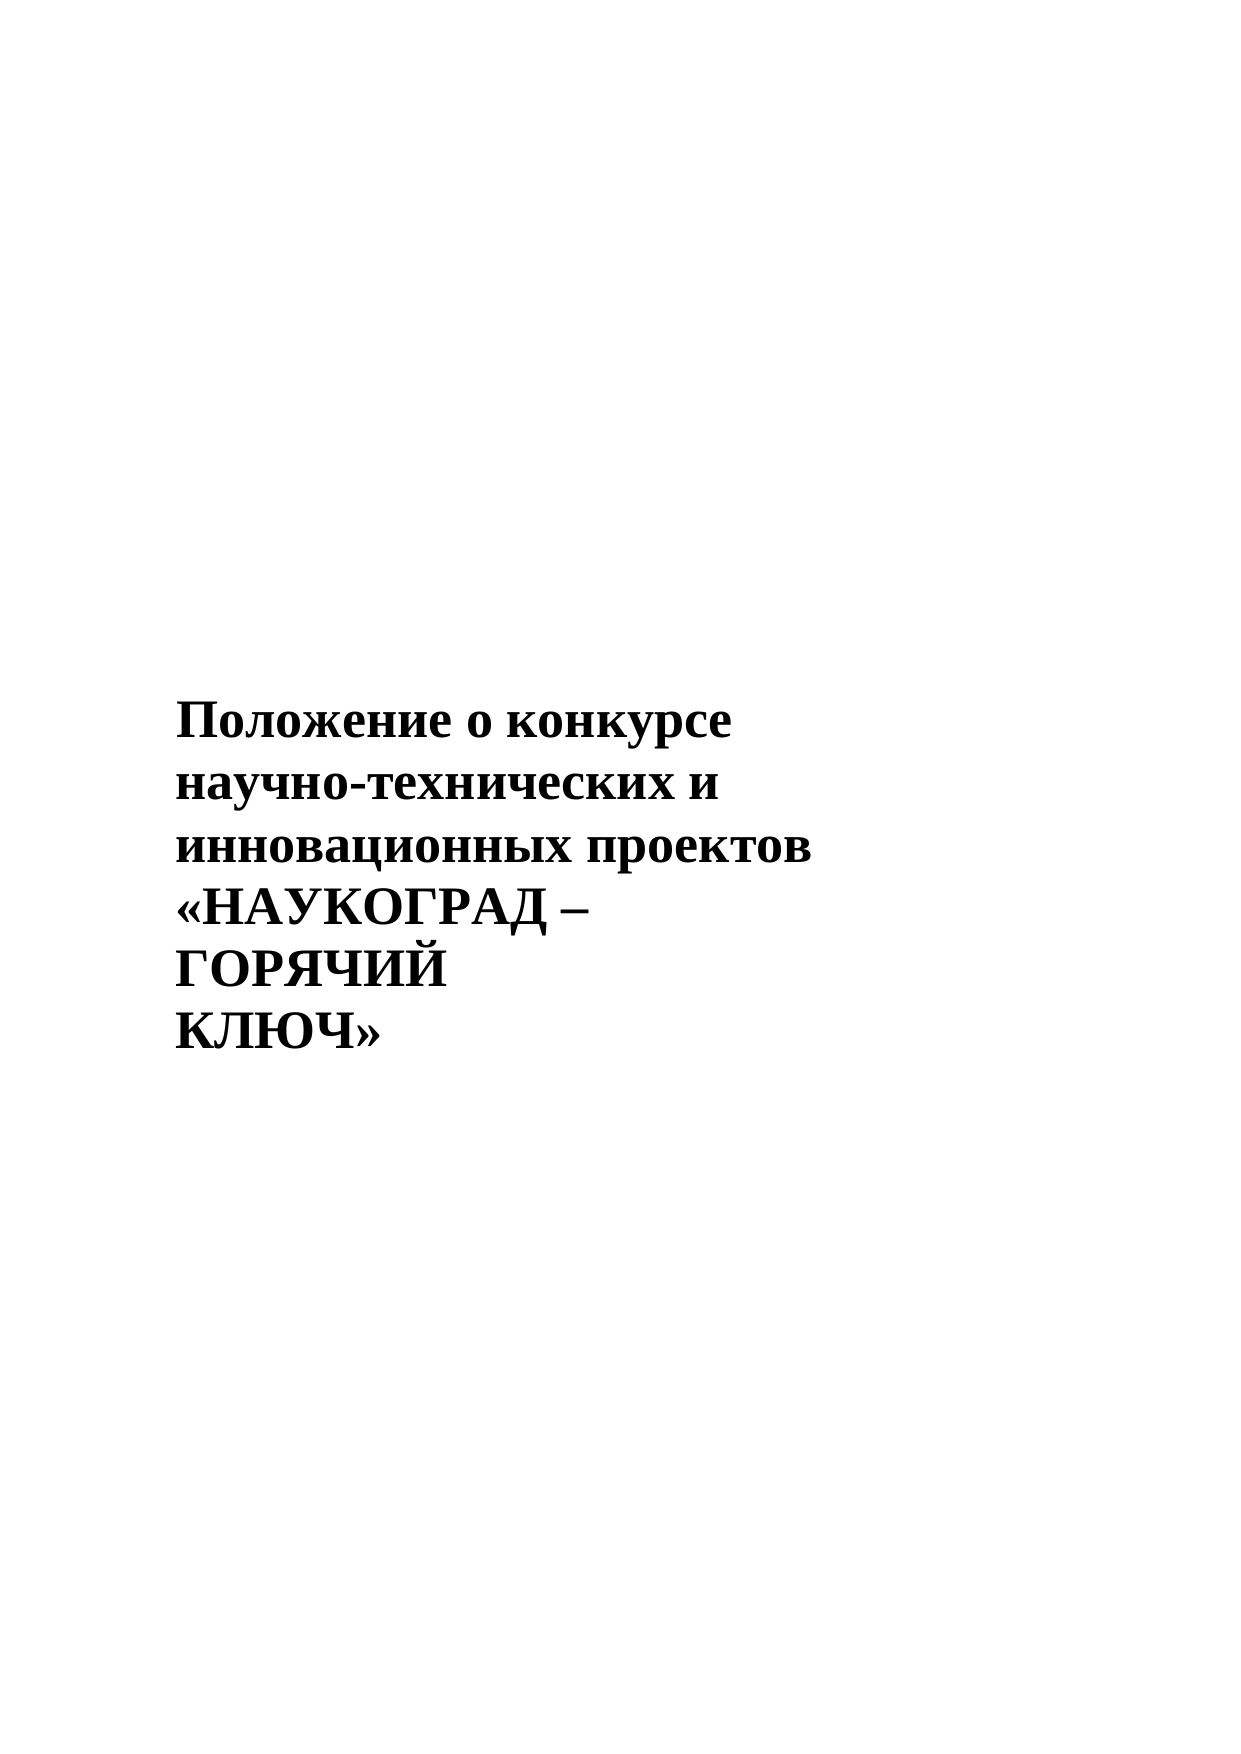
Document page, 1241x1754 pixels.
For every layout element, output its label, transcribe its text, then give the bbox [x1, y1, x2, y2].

text ГОРЯЧИЙ [175, 936, 1017, 998]
text КЛЮЧ» [175, 998, 1017, 1061]
text инновационных проектов [175, 811, 1017, 874]
text научно-технических и [175, 749, 1017, 811]
text Положение о конкурсе [162, 687, 1163, 749]
text «НАУКОГРАД – [175, 874, 1017, 936]
